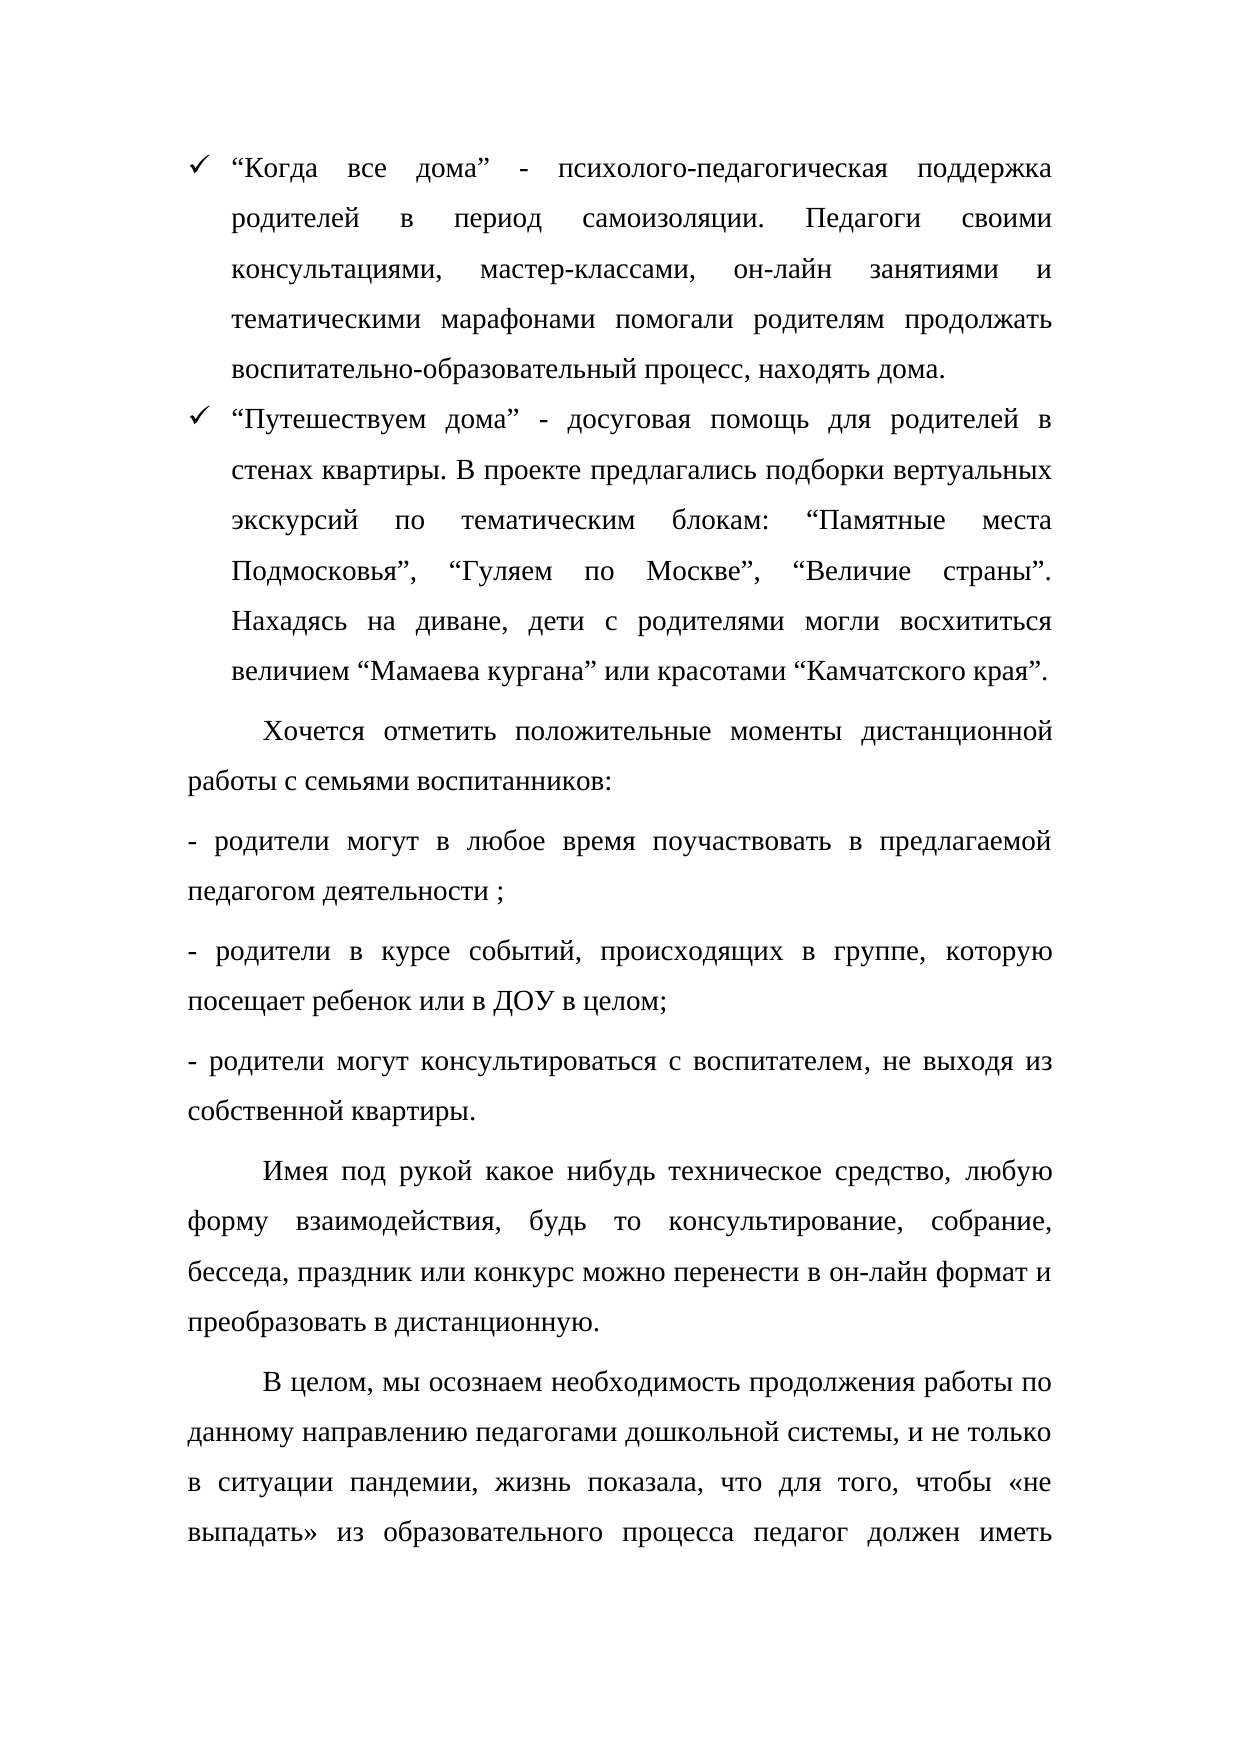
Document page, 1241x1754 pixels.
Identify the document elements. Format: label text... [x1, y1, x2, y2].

text - родители могут в любое время поучаствовать в предлагаемой педагогом деятельности ; [187, 823, 1053, 907]
list “Путешествуем дома” - досуговая помощь для родителей в стенах квартиры. В проекте предлагались подборки вертуальных экскурсий по тематическим блокам: “Памятные места Подмосковья”, “Гуляем по Москве”, “Величие страны”. Нахадясь на диване, дети с родителями могли восхититься величием “Мамаева кургана” или красотами “Камчатского края”. [187, 402, 1053, 687]
list Имея под рукой какое нибудь техническое средство, любую форму взаимодействия, будь то консультирование, собрание, бесседа, праздник или конкурс можно перенести в он-лайн формат и преобразовать в дистанционную. [187, 1153, 1053, 1337]
text - родители могут консультироваться с воспитателем, не выходя из собственной квартиры. [187, 1043, 1053, 1127]
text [187, 1447, 1053, 1548]
text Хочется отметить положительные моменты дистанционной работы с семьями воспитанников: [187, 713, 1053, 797]
text - родители в курсе событий, происходящих в группе, которую посещает ребенок или в ДОУ в целом; [187, 933, 1053, 1017]
list “Когда все дома” - психолого-педагогическая поддержка родителей в период самоизоляции. Педагоги своими консультациями, мастер-классами, он-лайн занятиями и тематическими марафонами помогали родителям продолжать воспитательно-образовательный процесс, находять дома. [187, 150, 1053, 385]
